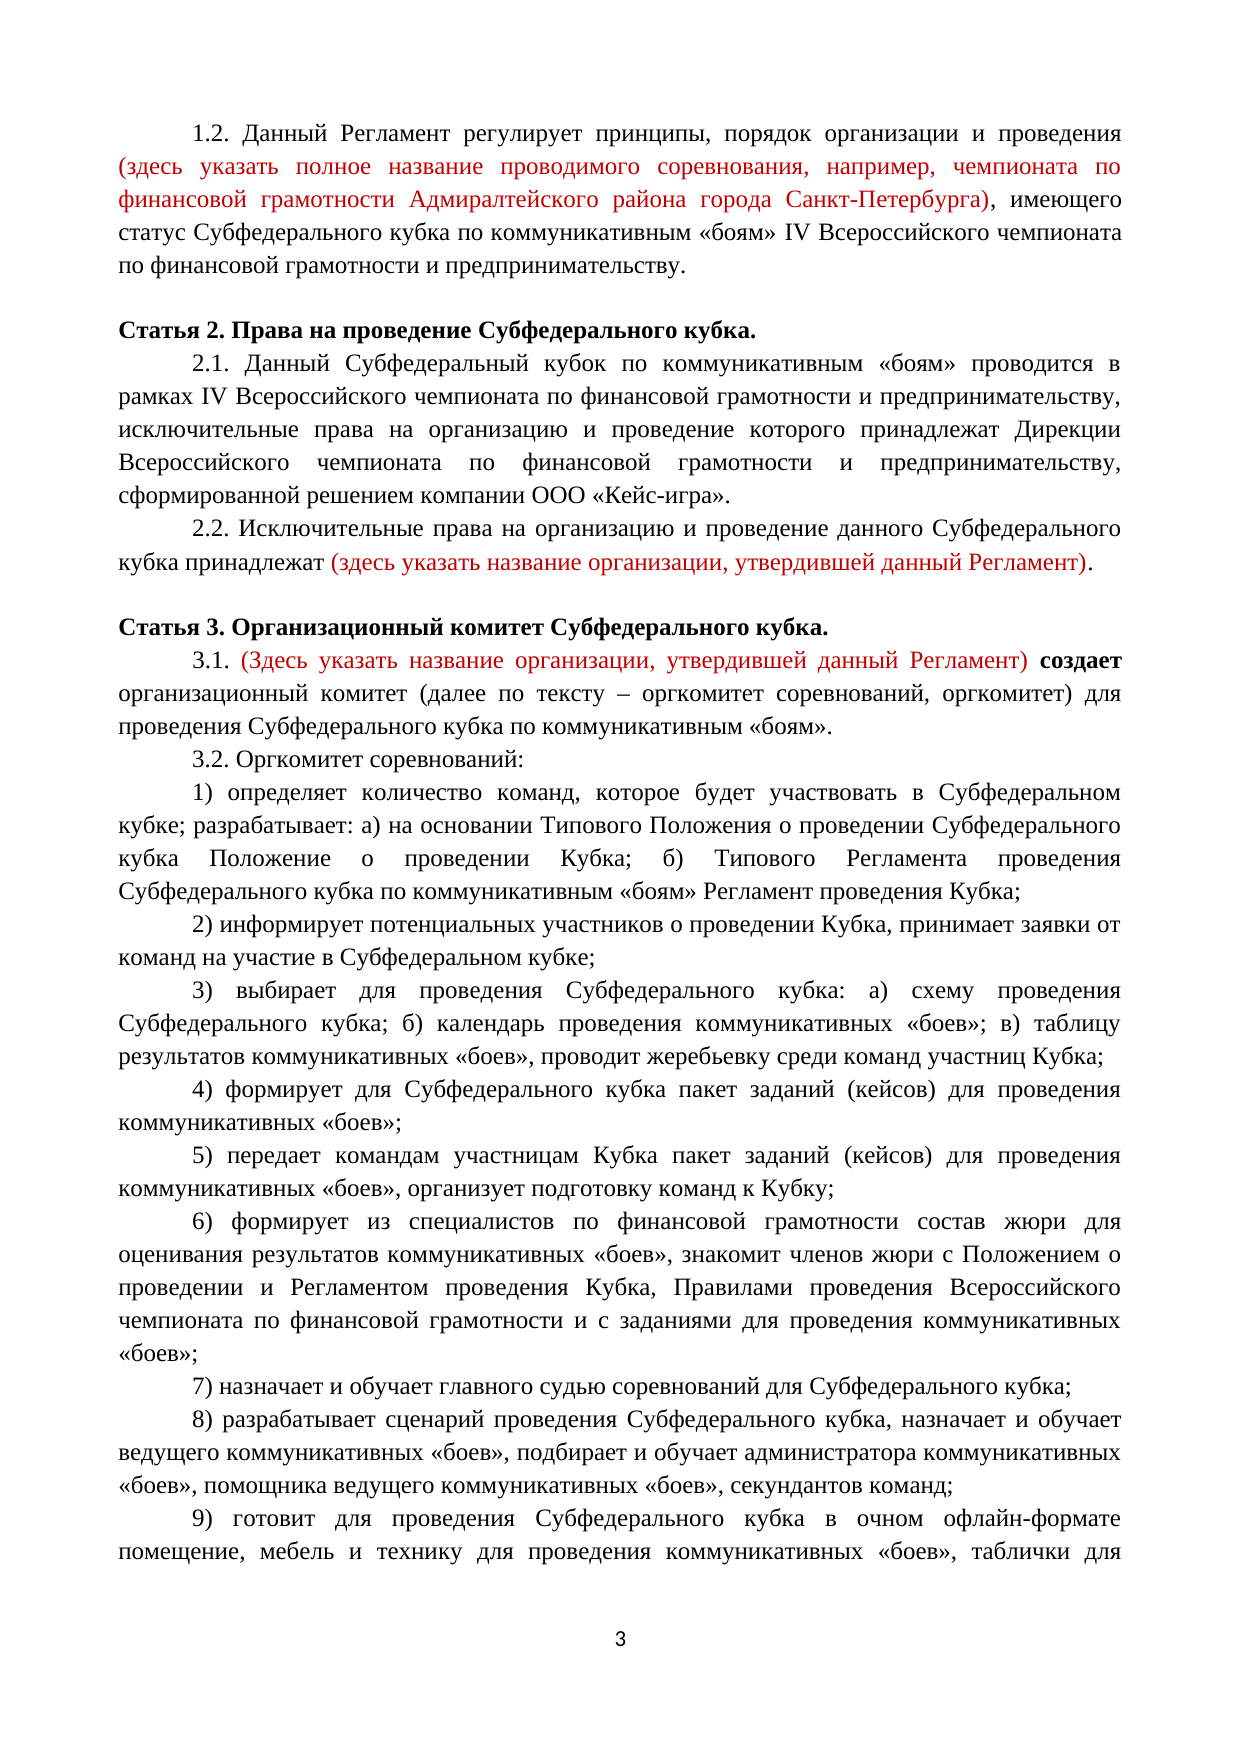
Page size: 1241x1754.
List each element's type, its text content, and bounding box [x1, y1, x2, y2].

text 5) передает командам участницам Кубка пакет заданий (кейсов) для проведения коммуникативных «боев», организует подготовку команд к Кубку; [118, 1140, 1122, 1202]
text 4) формирует для Субфедерального кубка пакет заданий (кейсов) для проведения коммуникативных «боев»; [118, 1074, 1122, 1136]
text 1.2. Данный Регламент регулирует принципы, порядок организации и проведения (здесь указать полное название проводимого соревнования, например, чемпионата по финансовой грамотности Адмиралтейского района города Санкт-Петербурга), имеющего статус Субфедерального кубка по коммуникативным «боям» IV Всероссийского чемпионата по финансовой грамотности и предпринимательству. [118, 118, 1122, 279]
text 2.2. Исключительные права на организацию и проведение данного Субфедерального кубка принадлежат (здесь указать название организации, утвердившей данный Регламент). [118, 513, 1122, 575]
text 1) определяет количество команд, которое будет участвовать в Субфедеральном кубке; разрабатывает: а) на основании Типового Положения о проведении Субфедерального кубка Положение о проведении Кубка; б) Типового Регламента проведения Субфедерального кубка по коммуникативным «боям» Регламент проведения Кубка; [118, 777, 1122, 905]
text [118, 1503, 1122, 1565]
text 2) информирует потенциальных участников о проведении Кубка, принимает заявки от команд на участие в Субфедеральном кубке; [118, 909, 1122, 971]
text Статья 3. Организационный комитет Субфедерального кубка. [118, 612, 1122, 641]
text 3.1. (Здесь указать название организации, утвердившей данный Регламент) создает организационный комитет (далее по тексту – оргкомитет соревнований, оргкомитет) для проведения Субфедерального кубка по коммуникативным «боям». [118, 645, 1122, 739]
text 3.2. Оргкомитет соревнований: [118, 744, 1122, 773]
text 3) выбирает для проведения Субфедерального кубка: а) схему проведения Субфедерального кубка; б) календарь проведения коммуникативных «боев»; в) таблицу результатов коммуникативных «боев», проводит жеребьевку среди команд участниц Кубка; [118, 975, 1122, 1070]
text 7) назначает и обучает главного судью соревнований для Субфедерального кубка; [118, 1371, 1122, 1400]
text 8) разрабатывает сценарий проведения Субфедерального кубка, назначает и обучает ведущего коммуникативных «боев», подбирает и обучает администратора коммуникативных «боев», помощника ведущего коммуникативных «боев», секундантов команд; [118, 1404, 1122, 1499]
text 6) формирует из специалистов по финансовой грамотности состав жюри для оценивания результатов коммуникативных «боев», знакомит членов жюри с Положением о проведении и Регламентом проведения Кубка, Правилами проведения Всероссийского чемпионата по финансовой грамотности и с заданиями для проведения коммуникативных «боев»; [118, 1206, 1122, 1367]
text 2.1. Данный Субфедеральный кубок по коммуникативным «боям» проводится в рамках IV Всероссийского чемпионата по финансовой грамотности и предпринимательству, исключительные права на организацию и проведение которого принадлежат Дирекции Всероссийского чемпионата по финансовой грамотности и предпринимательству, сформированной решением компании ООО «Кейс-игра». [118, 348, 1122, 509]
text Статья 2. Права на проведение Субфедерального кубка. [118, 315, 1122, 344]
